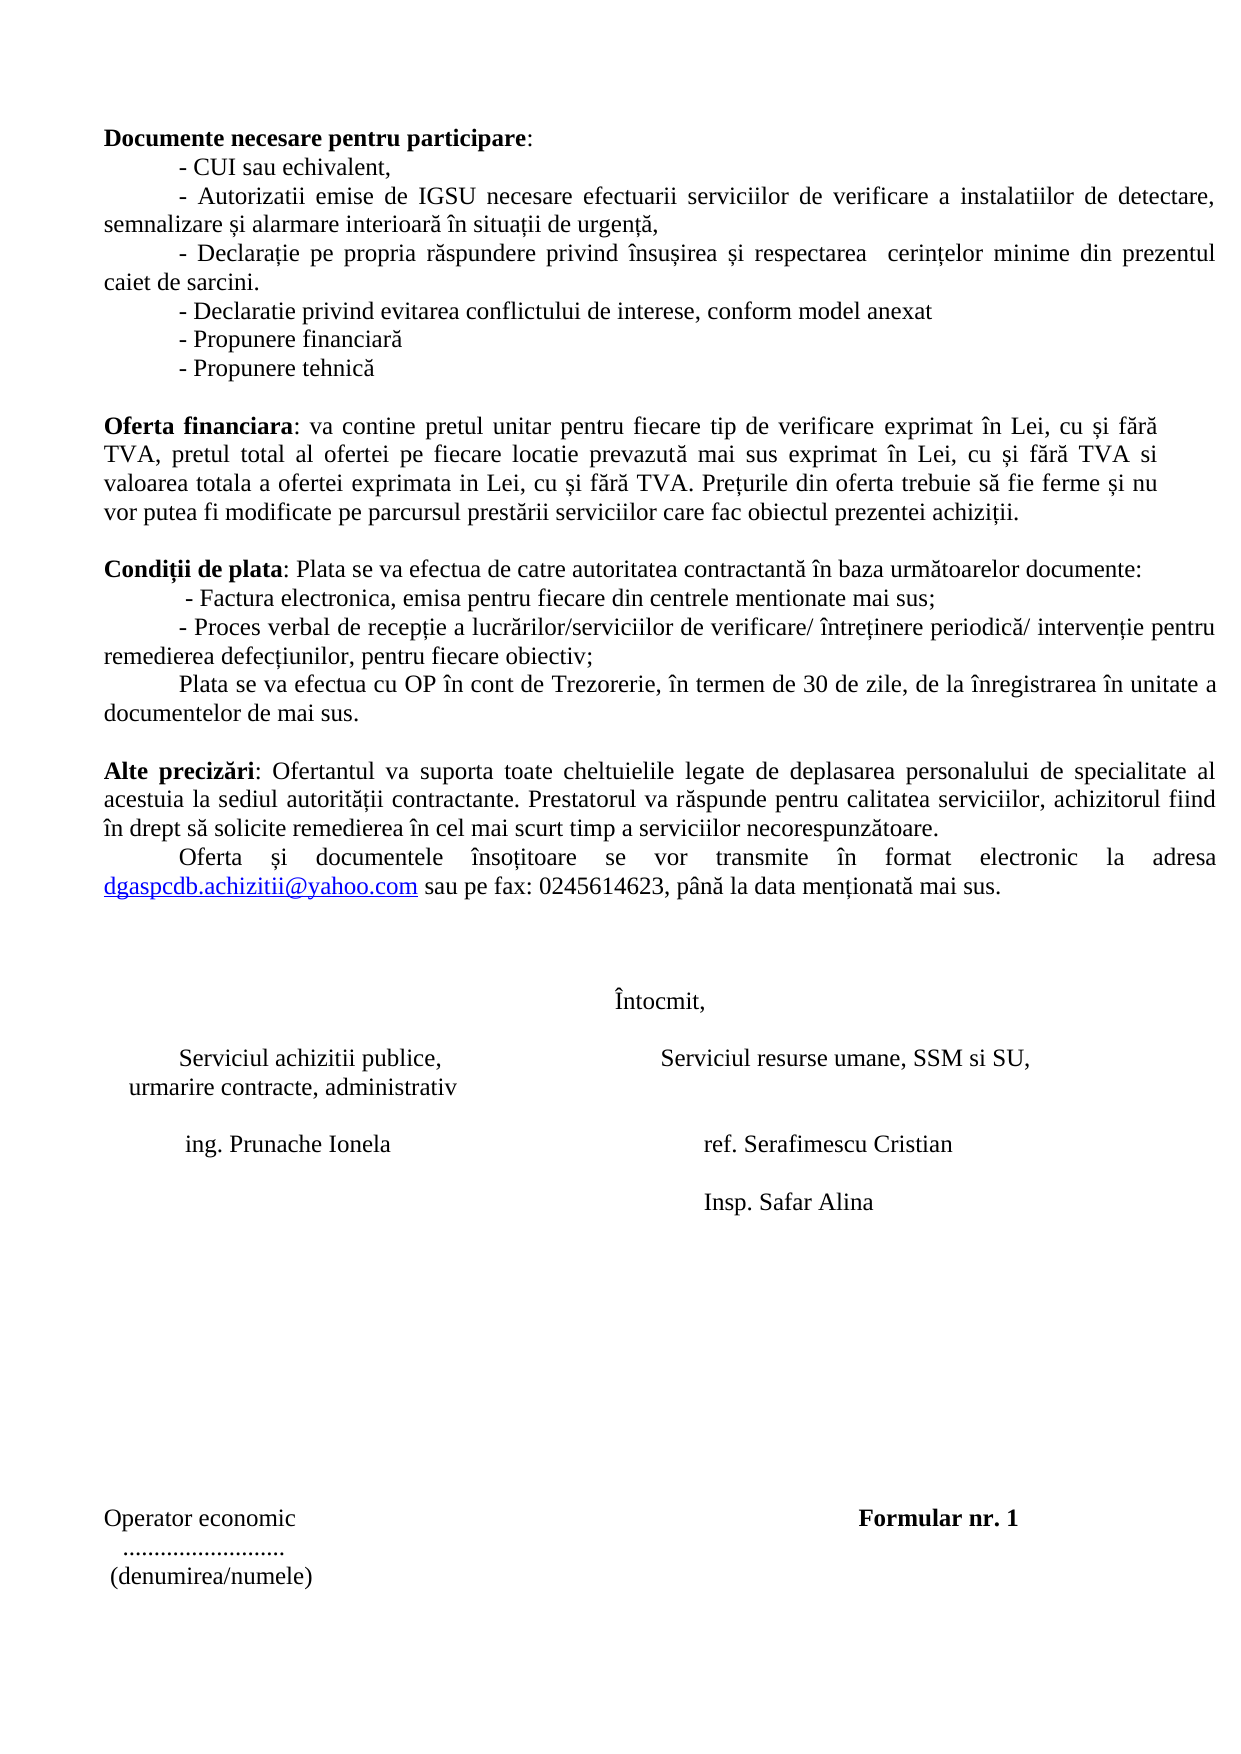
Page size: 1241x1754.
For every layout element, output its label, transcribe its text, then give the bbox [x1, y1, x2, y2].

text - Autorizatii emise de IGSU necesare efectuarii serviciilor de verificare a instalatiilor de detectare, semnalizare și alarmare interioară în situații de urgență, [103, 181, 1217, 238]
text Întocmit, [103, 986, 1217, 1014]
text Alte precizări: Ofertantul va suporta toate cheltuielile legate de deplasarea personalului de specialitate al acestuia la sediul autorității contractante. Prestatorul va răspunde pentru calitatea serviciilor, achizitorul fiind în drept să solicite remedierea în cel mai scurt timp a serviciilor necorespunzătoare. [103, 756, 1217, 842]
text - CUI sau echivalent, [103, 152, 1217, 181]
text Oferta financiara: va contine pretul unitar pentru fiecare tip de verificare exprimat în Lei, cu și fără TVA, pretul total al ofertei pe fiecare locatie prevazută mai sus exprimat în Lei, cu și fără TVA si valoarea totala a ofertei exprimata in Lei, cu și fără TVA. Prețurile din oferta trebuie să fie ferme și nu vor putea fi modificate pe parcursul prestării serviciilor care fac obiectul prezentei achiziții. [103, 411, 1157, 526]
text Documente necesare pentru participare: [103, 123, 1217, 152]
text - Propunere financiară [103, 324, 1217, 353]
text Condiții de plata: Plata se va efectua de catre autoritatea contractantă în baza următoarelor documente: [103, 554, 1217, 583]
text - Declaratie privind evitarea conflictului de interese, conform model anexat [103, 296, 1217, 324]
text Operator economic Formular nr. 1 [103, 1503, 1217, 1532]
text urmarire contracte, administrativ [103, 1072, 1217, 1101]
text Oferta și documentele însoțitoare se vor transmite în format electronic la adresa dgaspcdb.achizitii@yahoo.com sau pe fax: 0245614623, până la data menționată mai sus. [103, 842, 1217, 899]
text .......................... [103, 1532, 1217, 1561]
text Serviciul achizitii publice, Serviciul resurse umane, SSM si SU, [178, 1043, 1217, 1072]
text - Proces verbal de recepție a lucrărilor/serviciilor de verificare/ întreținere periodică/ intervenție pentru remedierea defecțiunilor, pentru fiecare obiectiv; [103, 612, 1217, 669]
text (denumirea/numele) [103, 1561, 1217, 1589]
text Insp. Safar Alina [103, 1187, 1217, 1216]
text - Factura electronica, emisa pentru fiecare din centrele mentionate mai sus; [103, 583, 1217, 612]
text ing. Prunache Ionela ref. Serafimescu Cristian [103, 1129, 1217, 1158]
text - Declarație pe propria răspundere privind însușirea și respectarea cerințelor minime din prezentul caiet de sarcini. [103, 238, 1217, 296]
text Plata se va efectua cu OP în cont de Trezorerie, în termen de 30 de zile, de la înregistrarea în unitate a documentelor de mai sus. [103, 669, 1217, 727]
text - Propunere tehnică [103, 353, 1217, 382]
